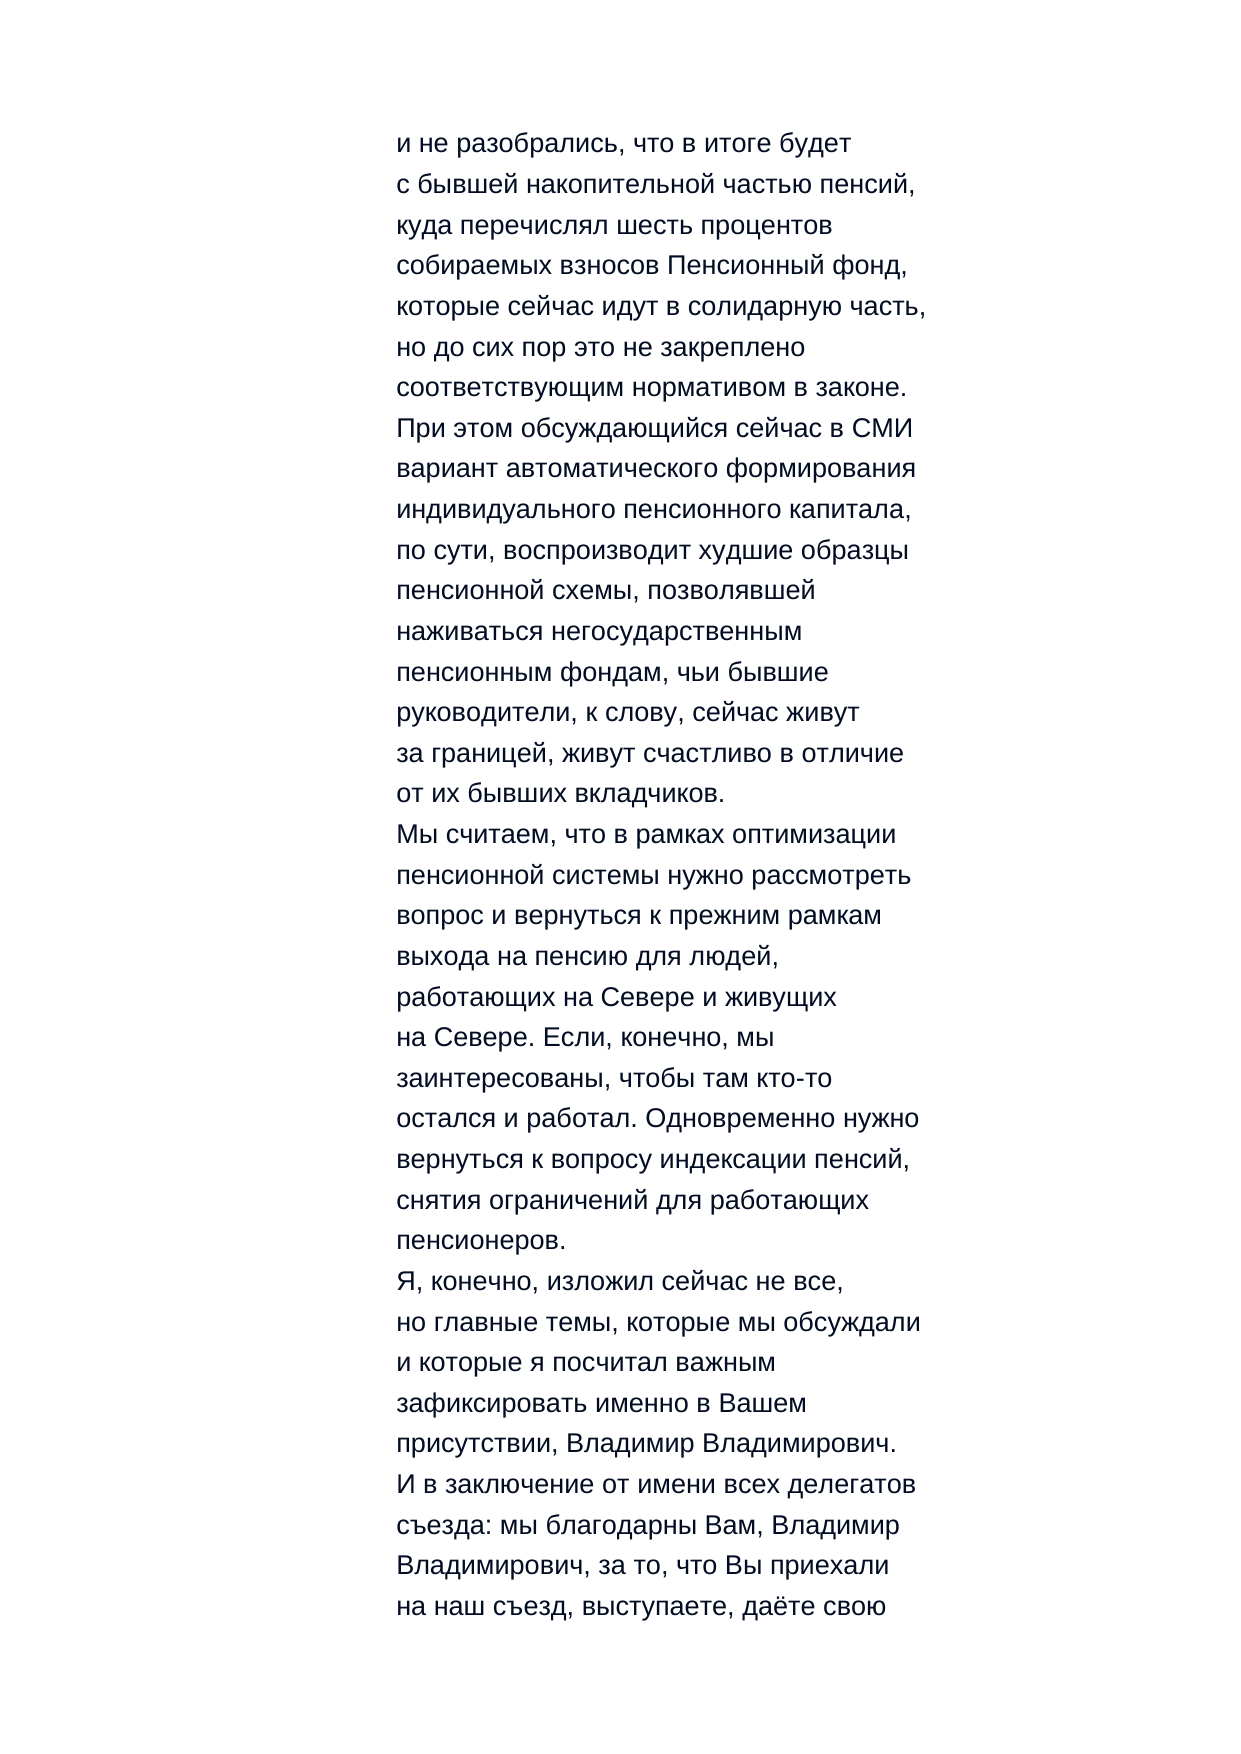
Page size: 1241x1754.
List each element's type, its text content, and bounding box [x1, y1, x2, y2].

text Я, конечно, изложил сейчас не все, но главные темы, которые мы обсуждали и которые я посчитал важным зафиксировать именно в Вашем присутствии, Владимир Владимирович. [396, 1256, 933, 1459]
text Мы считаем, что в рамках оптимизации пенсионной системы нужно рассмотреть вопрос и вернуться к прежним рамкам выхода на пенсию для людей, работающих на Севере и живущих на Севере. Если, конечно, мы заинтересованы, чтобы там кто-то остался и работал. Одновременно нужно вернуться к вопросу индексации пенсий, снятия ограничений для работающих пенсионеров. [396, 809, 933, 1256]
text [396, 118, 933, 809]
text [396, 1459, 933, 1621]
